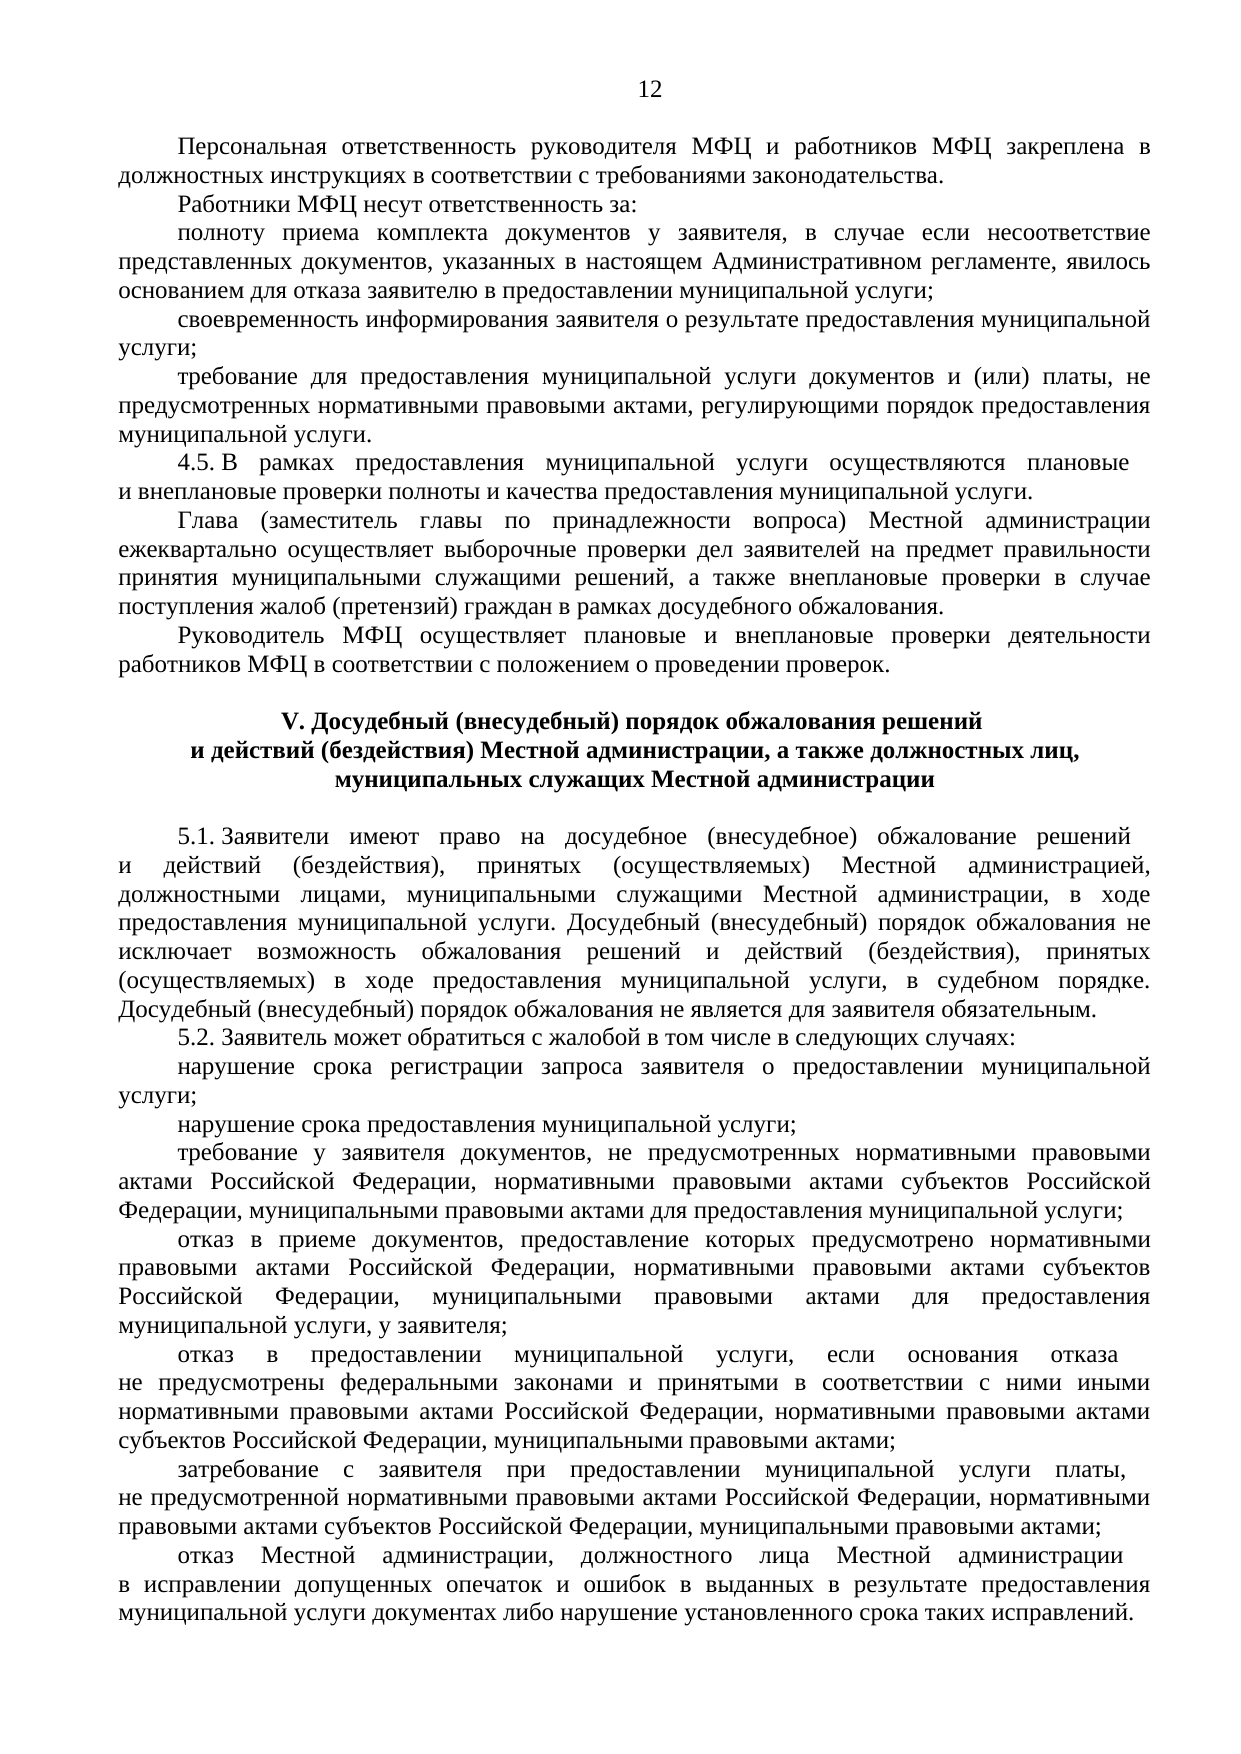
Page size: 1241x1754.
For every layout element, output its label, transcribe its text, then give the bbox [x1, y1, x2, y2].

text 5.2. Заявитель может обратиться с жалобой в том числе в следующих случаях: [118, 1022, 1152, 1051]
text требование для предоставления муниципальной услуги документов и (или) платы, не предусмотренных нормативными правовыми актами, регулирующими порядок предоставления муниципальной услуги. [118, 361, 1152, 447]
text затребование с заявителя при предоставлении муниципальной услуги платы, не предусмотренной нормативными правовыми актами Российской Федерации, нормативными правовыми актами субъектов Российской Федерации, муниципальными правовыми актами; [118, 1454, 1152, 1540]
text отказ в приеме документов, предоставление которых предусмотрено нормативными правовыми актами Российской Федерации, нормативными правовыми актами субъектов Российской Федерации, муниципальными правовыми актами для предоставления муниципальной услуги, у заявителя; [118, 1224, 1152, 1339]
text нарушение срока регистрации запроса заявителя о предоставлении муниципальной услуги; [118, 1051, 1152, 1109]
text Персональная ответственность руководителя МФЦ и работников МФЦ закреплена в должностных инструкциях в соответствии с требованиями законодательства. [118, 131, 1152, 189]
text отказ в предоставлении муниципальной услуги, если основания отказа не предусмотрены федеральными законами и принятыми в соответствии с ними иными нормативными правовыми актами Российской Федерации, нормативными правовыми актами субъектов Российской Федерации, муниципальными правовыми актами; [118, 1339, 1152, 1454]
text Работники МФЦ несут ответственность за: [118, 189, 1152, 217]
text нарушение срока предоставления муниципальной услуги; [118, 1109, 1152, 1137]
text требование у заявителя документов, не предусмотренных нормативными правовыми актами Российской Федерации, нормативными правовыми актами субъектов Российской Федерации, муниципальными правовыми актами для предоставления муниципальной услуги; [118, 1137, 1152, 1224]
list 4.5. В рамках предоставления муниципальной услуги осуществляются плановые и внеплановые проверки полноты и качества предоставления муниципальной услуги. [118, 447, 1152, 505]
text полноту приема комплекта документов у заявителя, в случае если несоответствие представленных документов, указанных в настоящем Административном регламенте, явилось основанием для отказа заявителю в предоставлении муниципальной услуги; [118, 217, 1152, 304]
text V. Досудебный (внесудебный) порядок обжалования решений и действий (бездействия) Местной администрации, а также должностных лиц, муниципальных служащих Местной администрации [118, 706, 1152, 792]
text Руководитель МФЦ осуществляет плановые и внеплановые проверки деятельности работников МФЦ в соответствии с положением о проведении проверок. [118, 620, 1152, 677]
text отказ Местной администрации, должностного лица Местной администрации в исправлении допущенных опечаток и ошибок в выданных в результате предоставления муниципальной услуги документах либо нарушение установленного срока таких исправлений. [118, 1540, 1152, 1626]
text своевременность информирования заявителя о результате предоставления муниципальной услуги; [118, 304, 1152, 361]
text Глава (заместитель главы по принадлежности вопроса) Местной администрации ежеквартально осуществляет выборочные проверки дел заявителей на предмет правильности принятия муниципальными служащими решений, а также внеплановые проверки в случае поступления жалоб (претензий) граждан в рамках досудебного обжалования. [118, 505, 1152, 620]
text 5.1. Заявители имеют право на досудебное (внесудебное) обжалование решений и действий (бездействия), принятых (осуществляемых) Местной администрацией, должностными лицами, муниципальными служащими Местной администрации, в ходе предоставления муниципальной услуги. Досудебный (внесудебный) порядок обжалования не исключает возможность обжалования решений и действий (бездействия), принятых (осуществляемых) в ходе предоставления муниципальной услуги, в судебном порядке. Досудебный (внесудебный) порядок обжалования не является для заявителя обязательным. [118, 821, 1152, 1022]
